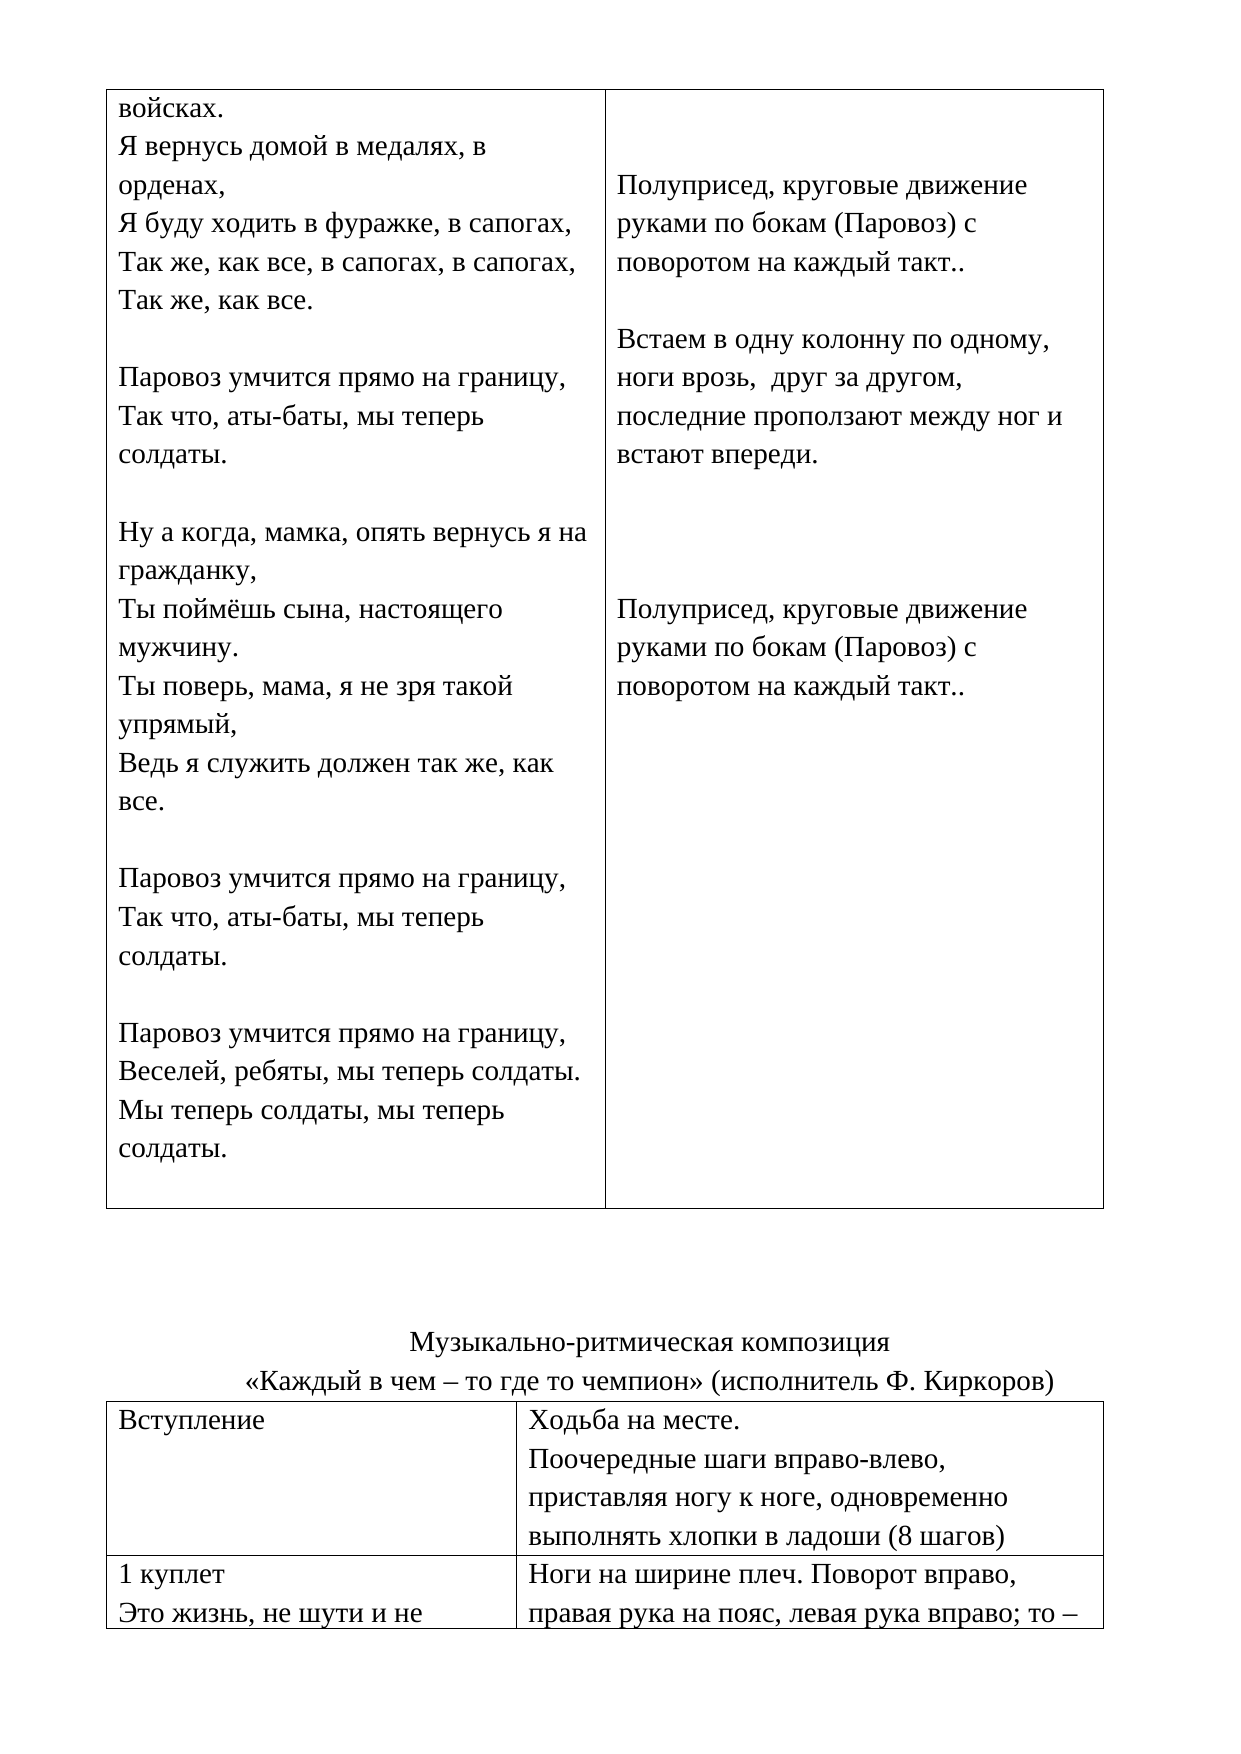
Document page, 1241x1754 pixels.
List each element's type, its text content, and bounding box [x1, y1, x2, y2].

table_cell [107, 1556, 516, 1628]
text Музыкально-ритмическая композиция [118, 1324, 1181, 1358]
table_header Вступление [107, 1402, 516, 1555]
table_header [107, 90, 605, 1207]
table_header Ходьба на месте. Поочередные шаги вправо-влево, приставляя ногу к ноге, одновременно выполнять хлопки в ладоши (8 шагов) [517, 1402, 1103, 1555]
text «Каждый в чем – то где то чемпион» (исполнитель Ф. Киркоров) [118, 1363, 1181, 1396]
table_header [606, 90, 1103, 1207]
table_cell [517, 1556, 1103, 1628]
